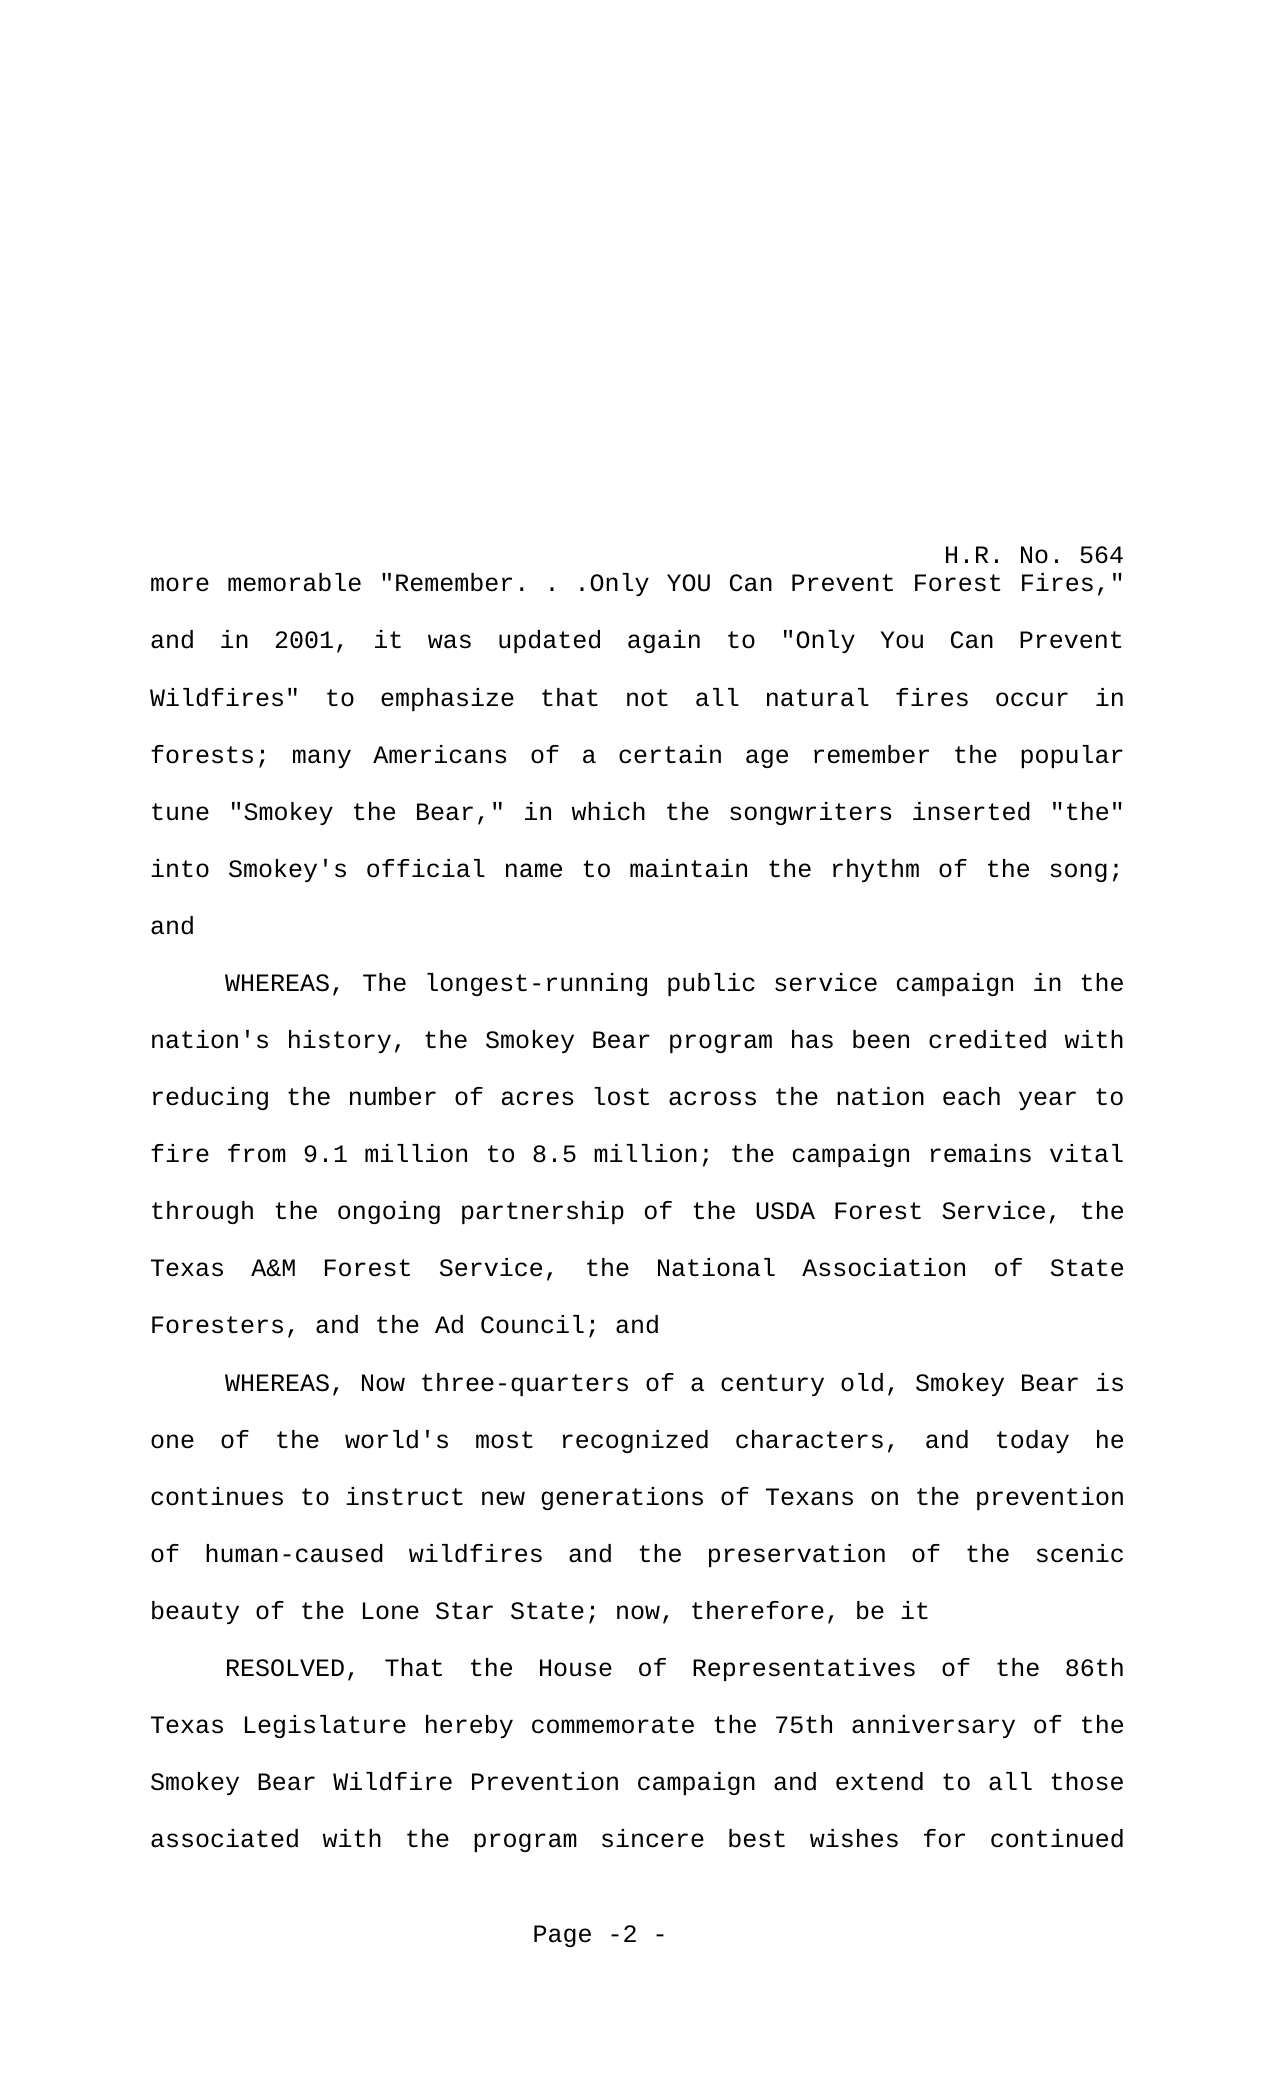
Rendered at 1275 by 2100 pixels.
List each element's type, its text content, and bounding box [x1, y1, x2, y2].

text WHEREAS, Now three-quarters of a century old, Smokey Bear is one of the world's most recognized characters, and today he continues to instruct new generations of Texans on the prevention of human-caused wildfires and the preservation of the scenic beauty of the Lone Star State; now, therefore, be it [150, 1370, 1125, 1627]
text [150, 571, 1125, 942]
text WHEREAS, The longest-running public service campaign in the nation's history, the Smokey Bear program has been credited with reducing the number of acres lost across the nation each year to fire from 9.1 million to 8.5 million; the campaign remains vital through the ongoing partnership of the USDA Forest Service, the Texas A&M Forest Service, the National Association of State Foresters, and the Ad Council; and [150, 970, 1125, 1341]
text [150, 1655, 1125, 1855]
